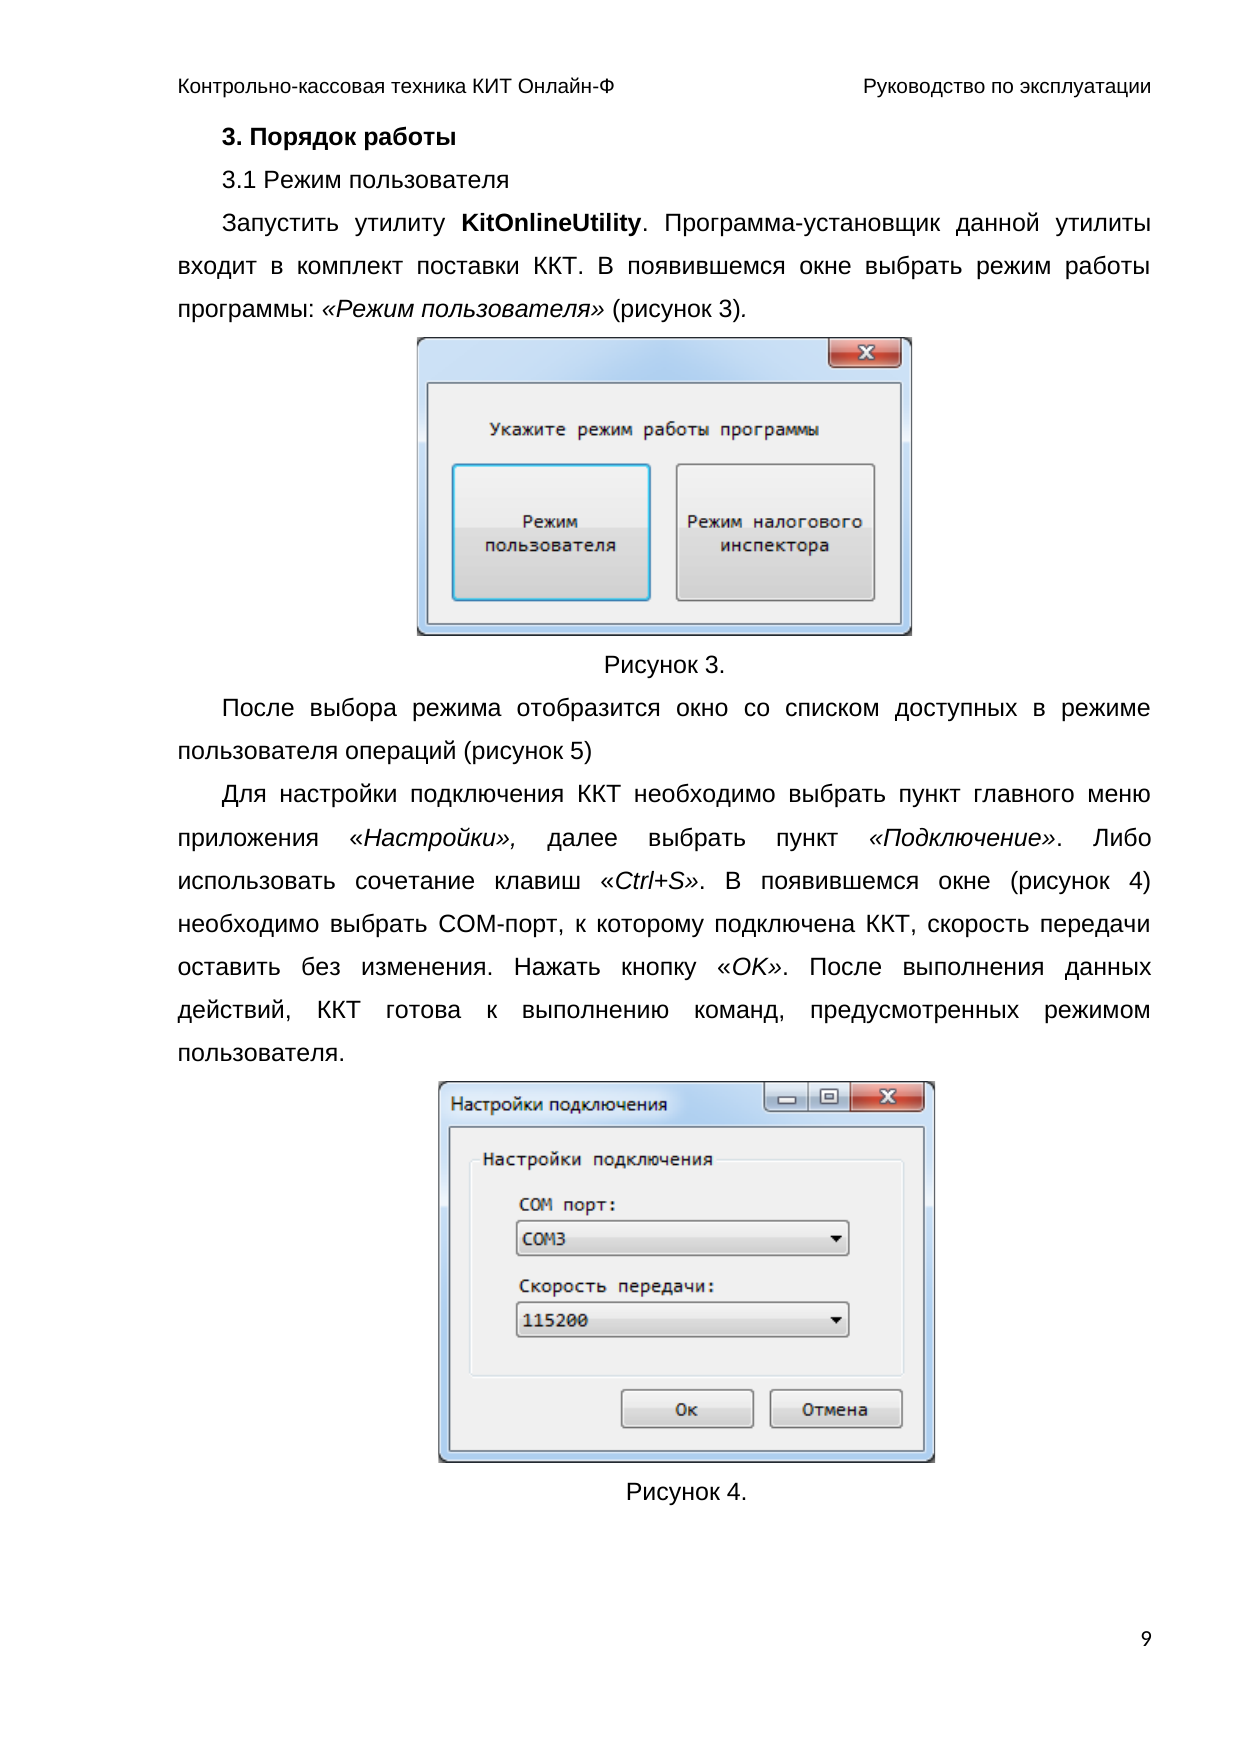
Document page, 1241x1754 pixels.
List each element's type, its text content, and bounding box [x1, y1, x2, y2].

text 3.1 Режим пользователя [177, 165, 1152, 193]
picture [438, 1081, 936, 1463]
picture [416, 337, 913, 636]
text Рисунок 4. [177, 1477, 1152, 1506]
text Для настройки подключения ККТ необходимо выбрать пункт главного меню приложения «Настройки», далее выбрать пункт «Подключение». Либо использовать сочетание клавиш «Ctrl+S». В появившемся окне (рисунок 4) необходимо выбрать COM-порт, к которому подключена ККТ, скорость передачи оставить без изменения. Нажать кнопку «ОK». После выполнения данных действий, ККТ готова к выполнению команд, предусмотренных режимом пользователя. [177, 779, 1152, 1067]
text 3. Порядок работы [177, 122, 1152, 150]
text Запустить утилиту KitOnlineUtility. Программа-установщик данной утилиты входит в комплект поставки ККТ. В появившемся окне выбрать режим работы программы: «Режим пользователя» (рисунок 3). [177, 208, 1152, 323]
text Рисунок 3. [177, 650, 1152, 679]
text После выбора режима отобразится окно со списком доступных в режиме пользователя операций (рисунок 5) [177, 693, 1152, 765]
